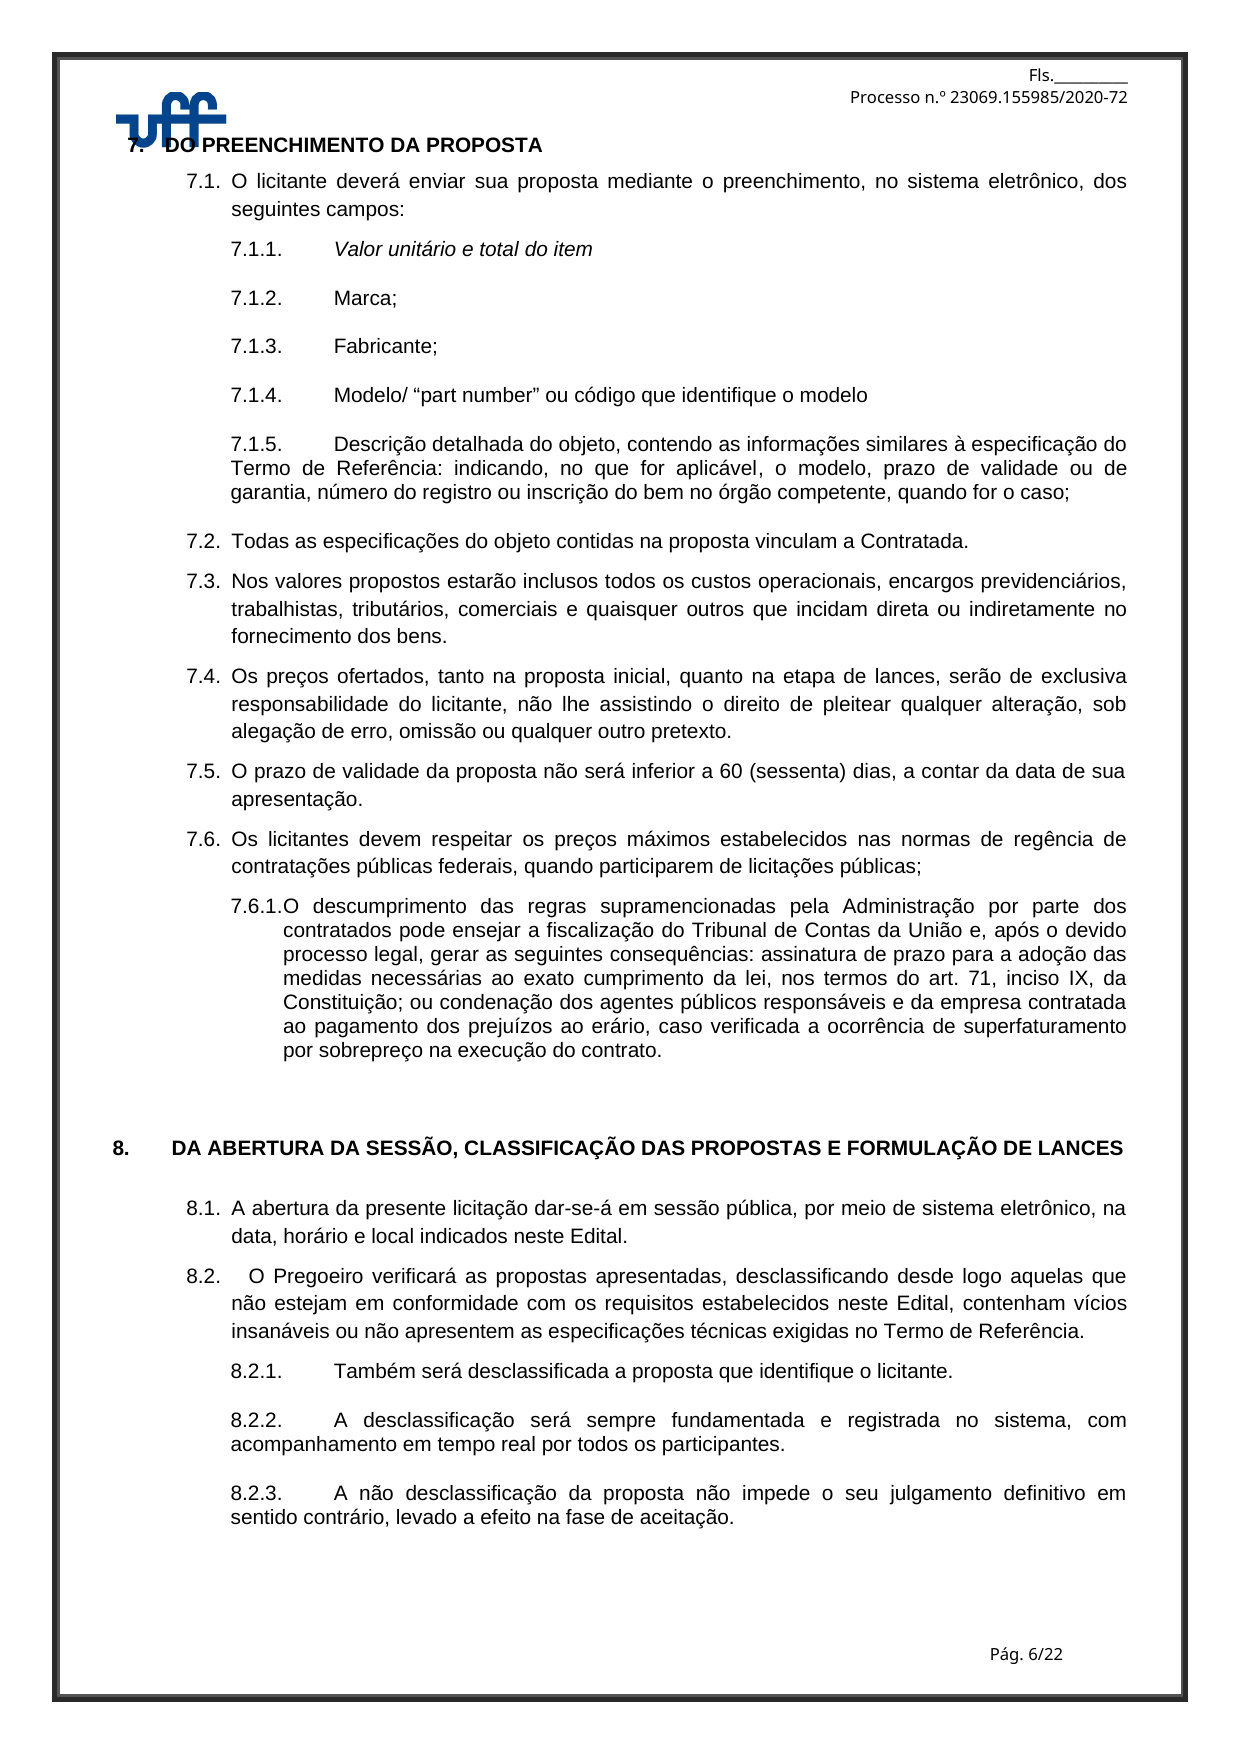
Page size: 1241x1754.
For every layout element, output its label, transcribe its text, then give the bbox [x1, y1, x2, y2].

list Valor unitário e total do item [230, 236, 1128, 260]
list DA ABERTURA DA SESSÃO, CLASSIFICAÇÃO DAS PROPOSTAS E FORMULAÇÃO DE LANCES [112, 1136, 1128, 1160]
list Descrição detalhada do objeto, contendo as informações similares à especificação do Termo de Referência: indicando, no que for aplicável, o modelo, prazo de validade ou de garantia, número do registro ou inscrição do bem no órgão competente, quando for o caso; [230, 432, 1128, 504]
list Também será desclassificada a proposta que identifique o licitante. [230, 1359, 1128, 1383]
list O licitante deverá enviar sua proposta mediante o preenchimento, no sistema eletrônico, dos seguintes campos: [186, 169, 1128, 220]
list Marca; [230, 285, 1128, 309]
list A abertura da presente licitação dar-se-á em sessão pública, por meio de sistema eletrônico, na data, horário e local indicados neste Edital. [186, 1196, 1128, 1248]
picture [114, 92, 227, 153]
list O Pregoeiro verificará as propostas apresentadas, desclassificando desde logo aquelas que não estejam em conformidade com os requisitos estabelecidos neste Edital, contenham vícios insanáveis ou não apresentem as especificações técnicas exigidas no Termo de Referência. [186, 1264, 1128, 1343]
list DO PREENCHIMENTO DA PROPOSTA [127, 132, 1128, 156]
list Nos valores propostos estarão inclusos todos os custos operacionais, encargos previdenciários, trabalhistas, tributários, comerciais e quaisquer outros que incidam direta ou indiretamente no fornecimento dos bens. [186, 569, 1128, 648]
list Modelo/ “part number” ou código que identifique o modelo [230, 383, 1128, 407]
list Os preços ofertados, tanto na proposta inicial, quanto na etapa de lances, serão de exclusiva responsabilidade do licitante, não lhe assistindo o direito de pleitear qualquer alteração, sob alegação de erro, omissão ou qualquer outro pretexto. [186, 664, 1128, 743]
list O prazo de validade da proposta não será inferior a 60 (sessenta) dias, a contar da data de sua apresentação. [186, 759, 1128, 811]
list Fabricante; [230, 334, 1128, 358]
list Os licitantes devem respeitar os preços máximos estabelecidos nas normas de regência de contratações públicas federais, quando participarem de licitações públicas; [186, 827, 1128, 878]
list Todas as especificações do objeto contidas na proposta vinculam a Contratada. [186, 529, 1128, 553]
list A não desclassificação da proposta não impede o seu julgamento definitivo em sentido contrário, levado a efeito na fase de aceitação. [230, 1481, 1128, 1528]
list A desclassificação será sempre fundamentada e registrada no sistema, com acompanhamento em tempo real por todos os participantes. [230, 1408, 1128, 1456]
list O descumprimento das regras supramencionadas pela Administração por parte dos contratados pode ensejar a fiscalização do Tribunal de Contas da União e, após o devido processo legal, gerar as seguintes consequências: assinatura de prazo para a adoção das medidas necessárias ao exato cumprimento da lei, nos termos do art. 71, inciso IX, da Constituição; ou condenação dos agentes públicos responsáveis e da empresa contratada ao pagamento dos prejuízos ao erário, caso verificada a ocorrência de superfaturamento por sobrepreço na execução do contrato. [230, 894, 1128, 1062]
